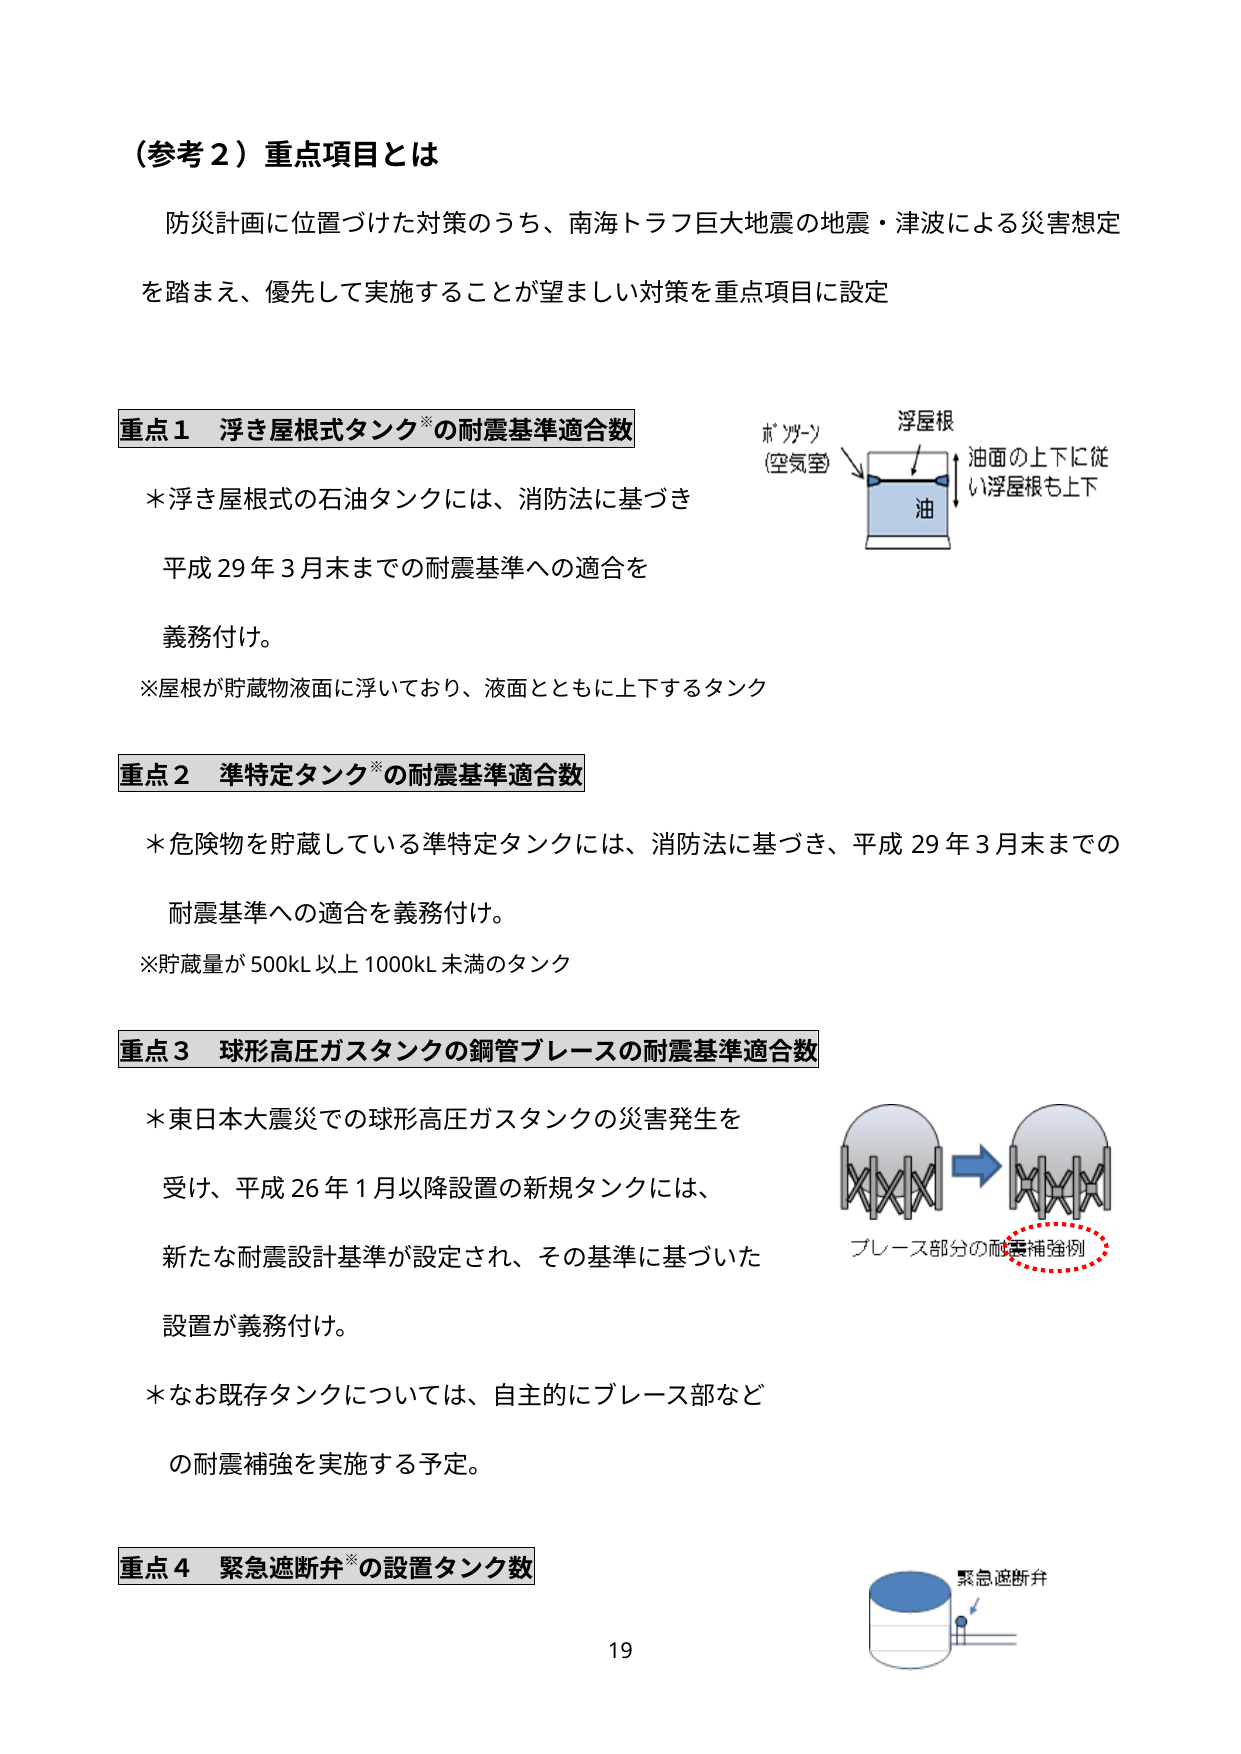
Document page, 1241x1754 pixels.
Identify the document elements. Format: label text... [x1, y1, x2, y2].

text 平成29年3月末までの耐震基準への適合を [162, 532, 1122, 601]
text の耐震補強を実施する予定。 [118, 1428, 1122, 1497]
text ＊危険物を貯蔵している準特定タンクには、消防法に基づき、平成29年3月末までの耐震基準への適合を義務付け。 [118, 808, 1122, 946]
text 重点３ 球形高圧ガスタンクの鋼管ブレースの耐震基準適合数 [118, 1014, 1122, 1083]
text 受け、平成26年1月以降設置の新規タンクには、 [162, 1152, 836, 1221]
text ※貯蔵量が500kL以上1000kL未満のタンク [118, 946, 1122, 980]
text ＊浮き屋根式の石油タンクには、消防法に基づき [118, 463, 750, 532]
text 新たな耐震設計基準が設定され、その基準に基づいた [162, 1221, 1122, 1290]
text （参考２）重点項目とは [118, 118, 1122, 187]
picture [836, 1104, 1121, 1281]
text 義務付け。 [162, 601, 1122, 670]
text ＊なお既存タンクについては、自主的にブレース部など [118, 1359, 1122, 1428]
picture [869, 1558, 1105, 1671]
text 重点１ 浮き屋根式タンク※の耐震基準適合数 [118, 394, 1122, 463]
text ※屋根が貯蔵物液面に浮いており、液面とともに上下するタンク [118, 670, 1122, 704]
text 重点２ 準特定タンク※の耐震基準適合数 [118, 739, 1122, 808]
text 設置が義務付け。 [162, 1290, 1122, 1359]
text 重点４ 緊急遮断弁※の設置タンク数 [118, 1532, 1122, 1601]
text ＊東日本大震災での球形高圧ガスタンクの災害発生を [118, 1083, 1122, 1152]
text 防災計画に位置づけた対策のうち、南海トラフ巨大地震の地震・津波による災害想定を踏まえ、優先して実施することが望ましい対策を重点項目に設定 [140, 187, 1122, 325]
picture [750, 398, 1121, 552]
